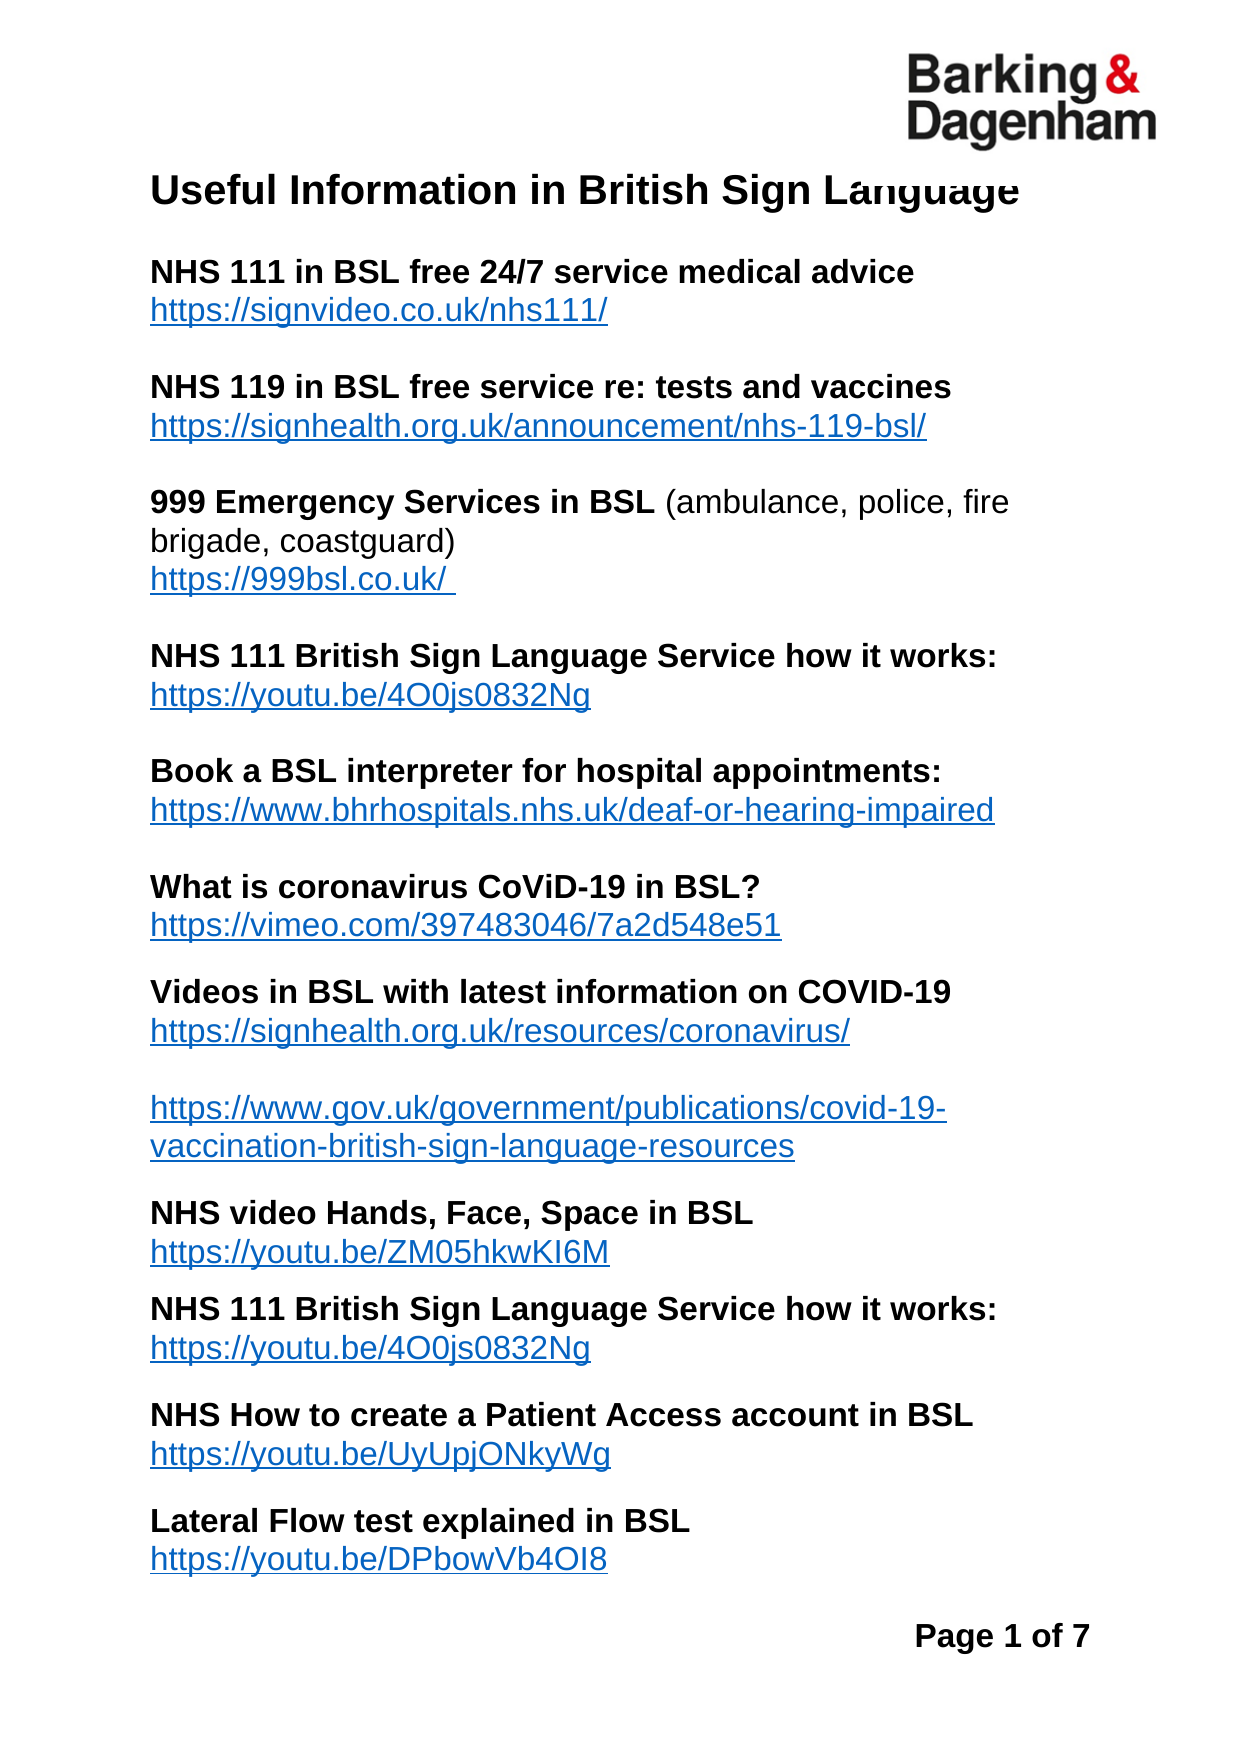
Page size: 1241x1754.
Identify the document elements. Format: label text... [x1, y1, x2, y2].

text Useful Information in British Sign Language [986, 186, 1090, 213]
text NHS video Hands, Face, Space in BSL [150, 1193, 1090, 1232]
text https://999bsl.co.uk/ [150, 559, 1090, 598]
text https://youtu.be/DPbowVb4OI8 [150, 1539, 1090, 1578]
text NHS 111 British Sign Language Service how it works: https://youtu.be/4O0js0832Ng [150, 1289, 1090, 1366]
text 999 Emergency Services in BSL (ambulance, police, fire brigade, coastguard) [150, 482, 1090, 559]
text https://www.gov.uk/government/publications/covid-19-vaccination-british-sign-language-resources [150, 1088, 1090, 1165]
text NHS How to create a Patient Access account in BSL [150, 1395, 1090, 1433]
picture [861, 16, 1195, 186]
text Useful Information in British Sign Language [150, 166, 914, 213]
text Lateral Flow test explained in BSL [150, 1501, 1090, 1539]
text Book a BSL interpreter for hospital appointments: [150, 752, 1090, 790]
text NHS 119 in BSL free service re: tests and vaccines https://signhealth.org.uk/announcement/nhs-119-bsl/ [150, 367, 1090, 444]
text NHS 111 British Sign Language Service how it works: https://youtu.be/4O0js0832Ng [150, 636, 1090, 713]
text https://www.bhrhospitals.nhs.uk/deaf-or-hearing-impaired [150, 790, 1090, 828]
text https://signhealth.org.uk/resources/coronavirus/ [150, 1011, 1090, 1049]
text What is coronavirus CoViD-19 in BSL? [150, 867, 1090, 905]
text https://signvideo.co.uk/nhs111/ [150, 290, 1090, 329]
text Videos in BSL with latest information on COVID-19 [150, 972, 1090, 1011]
text NHS 111 in BSL free 24/7 service medical advice [150, 252, 1090, 290]
text https://youtu.be/ZM05hkwKI6M [150, 1232, 1090, 1270]
text https://vimeo.com/397483046/7a2d548e51 [150, 905, 1090, 944]
text https://youtu.be/UyUpjONkyWg [150, 1433, 1090, 1472]
